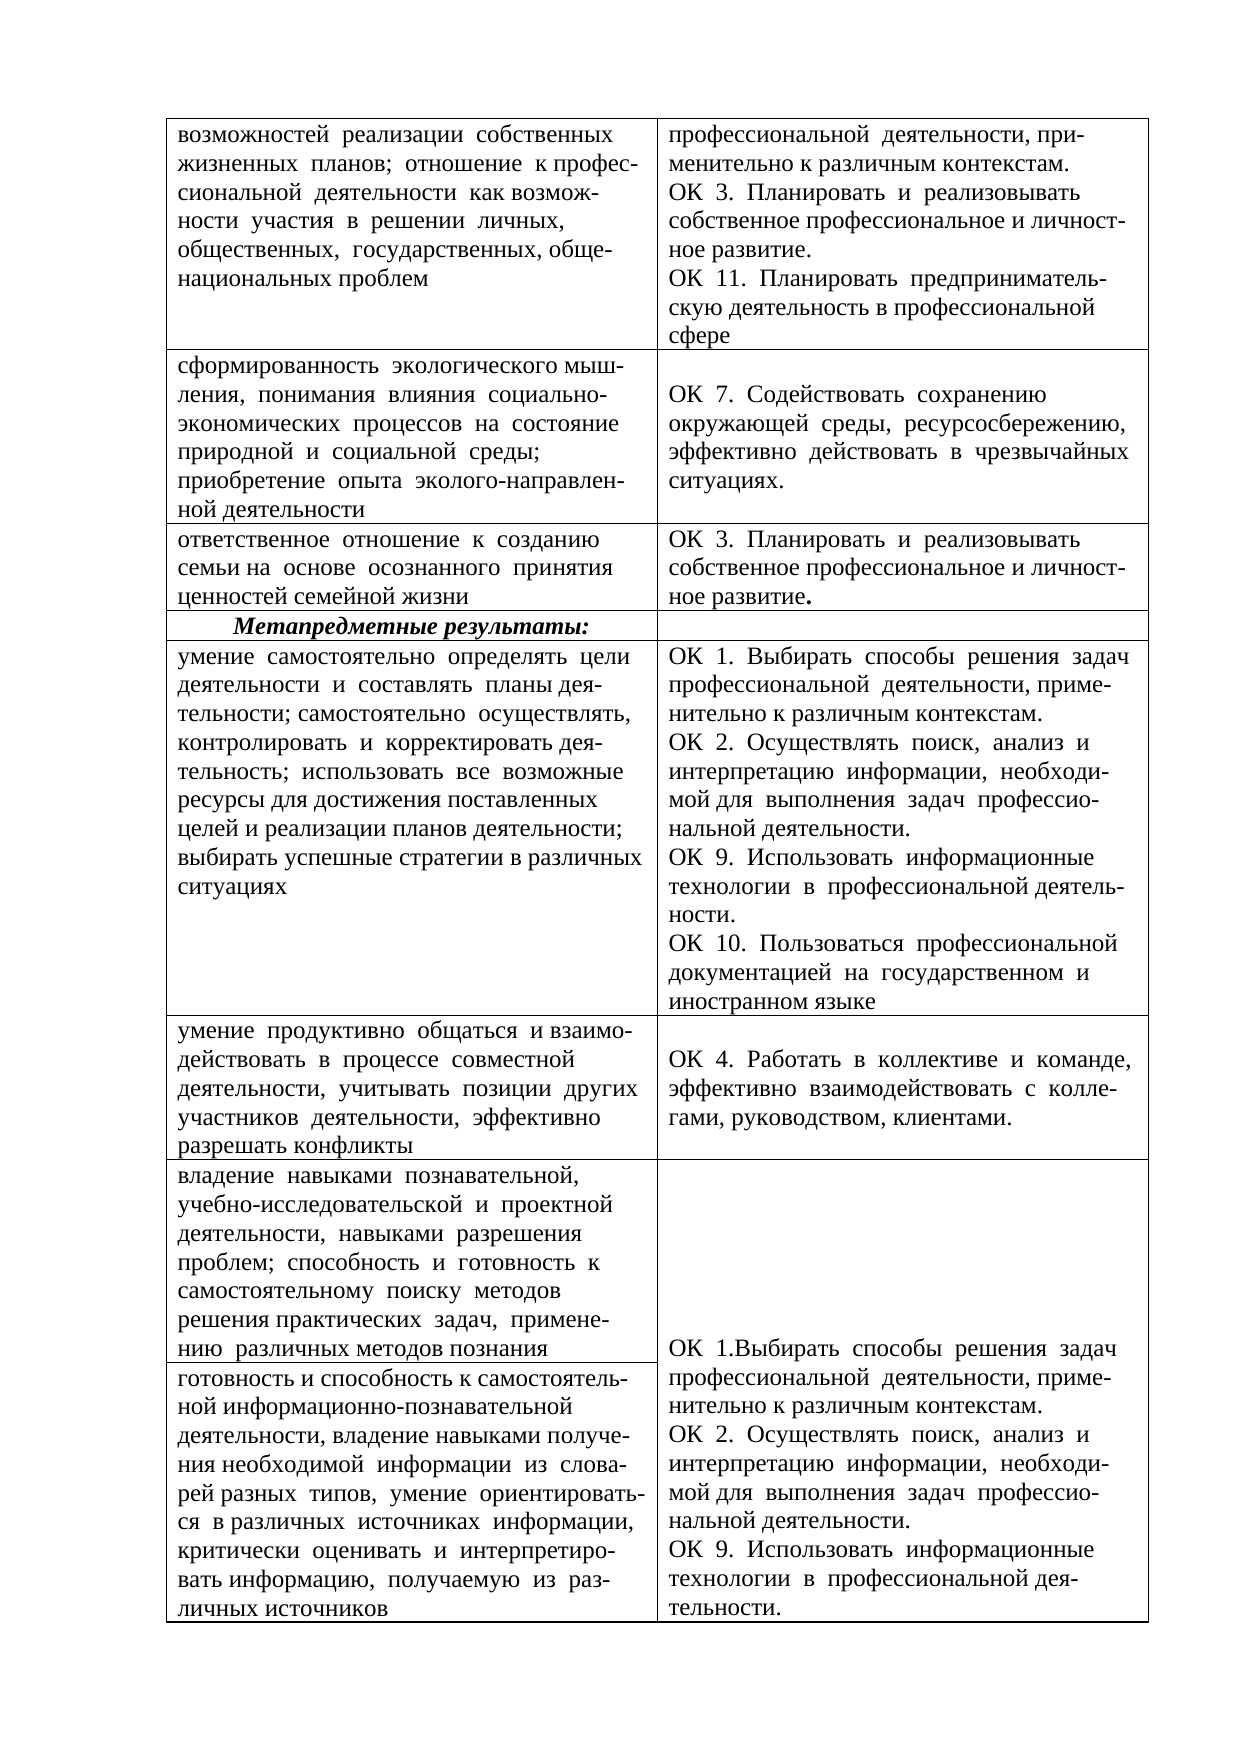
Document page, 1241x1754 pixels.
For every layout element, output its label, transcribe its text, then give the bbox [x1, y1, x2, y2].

table_cell ОК 3. Планировать и реализовывать собственное профессиональное и личност-ное развитие. [658, 524, 1148, 610]
table_cell умение продуктивно общаться и взаимо-действовать в процессе совместной деятельности, учитывать позиции других участников деятельности, эффективно разрешать конфликты [167, 1016, 657, 1159]
table_cell ответственное отношение к созданию семьи на основе осознанного принятия ценностей семейной жизни [167, 524, 657, 610]
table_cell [658, 119, 1148, 349]
table_cell ОК 1. Выбирать способы решения задач профессиональной деятельности, приме-нительно к различным контекстам. ОК 2. Осуществлять поиск, анализ и интерпретацию информации, необходи-мой для выполнения задач профессио-нальной деятельности. ОК 9. Использовать информационные технологии в профессиональной деятель-ности. ОК 10. Пользоваться профессиональной документацией на государственном и иностранном языке [658, 641, 1148, 1014]
table_cell сформированность экологического мыш-ления, понимания влияния социально-экономических процессов на состояние природной и социальной среды; приобретение опыта эколого-направлен-ной деятельности [167, 350, 657, 523]
table_cell умение самостоятельно определять цели деятельности и составлять планы дея-тельности; самостоятельно осуществлять, контролировать и корректировать дея-тельность; использовать все возможные ресурсы для достижения поставленных целей и реализации планов деятельности; выбирать успешные стратегии в различных ситуациях [167, 641, 657, 1014]
table_cell готовность и способность к самостоятель-ной информационно-познавательной деятельности, владение навыками получе-ния необходимой информации из слова-рей разных типов, умение ориентировать-ся в различных источниках информации, критически оценивать и интерпретиро-вать информацию, получаемую из раз-личных источников [167, 1363, 657, 1621]
table_cell ОК 7. Содействовать сохранению окружающей среды, ресурсосбережению, эффективно действовать в чрезвычайных ситуациях. [658, 350, 1148, 523]
table_cell ОК 1.Выбирать способы решения задач профессиональной деятельности, приме-нительно к различным контекстам. ОК 2. Осуществлять поиск, анализ и интерпретацию информации, необходи-мой для выполнения задач профессио-нальной деятельности. ОК 9. Использовать информационные технологии в профессиональной дея-тельности. ОК10. Пользоваться профессиональной документацией на государственном и иностранном языке [658, 1160, 1148, 1621]
table_cell ОК 4. Работать в коллективе и команде, эффективно взаимодействовать с колле-гами, руководством, клиентами. [658, 1016, 1148, 1159]
table_cell владение навыками познавательной, учебно-исследовательской и проектной деятельности, навыками разрешения проблем; способность и готовность к самостоятельному поиску методов решения практических задач, примене-нию различных методов познания [167, 1160, 657, 1362]
table_cell Метапредметные результаты: [167, 611, 657, 640]
table_cell [658, 611, 1148, 640]
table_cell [167, 119, 657, 349]
